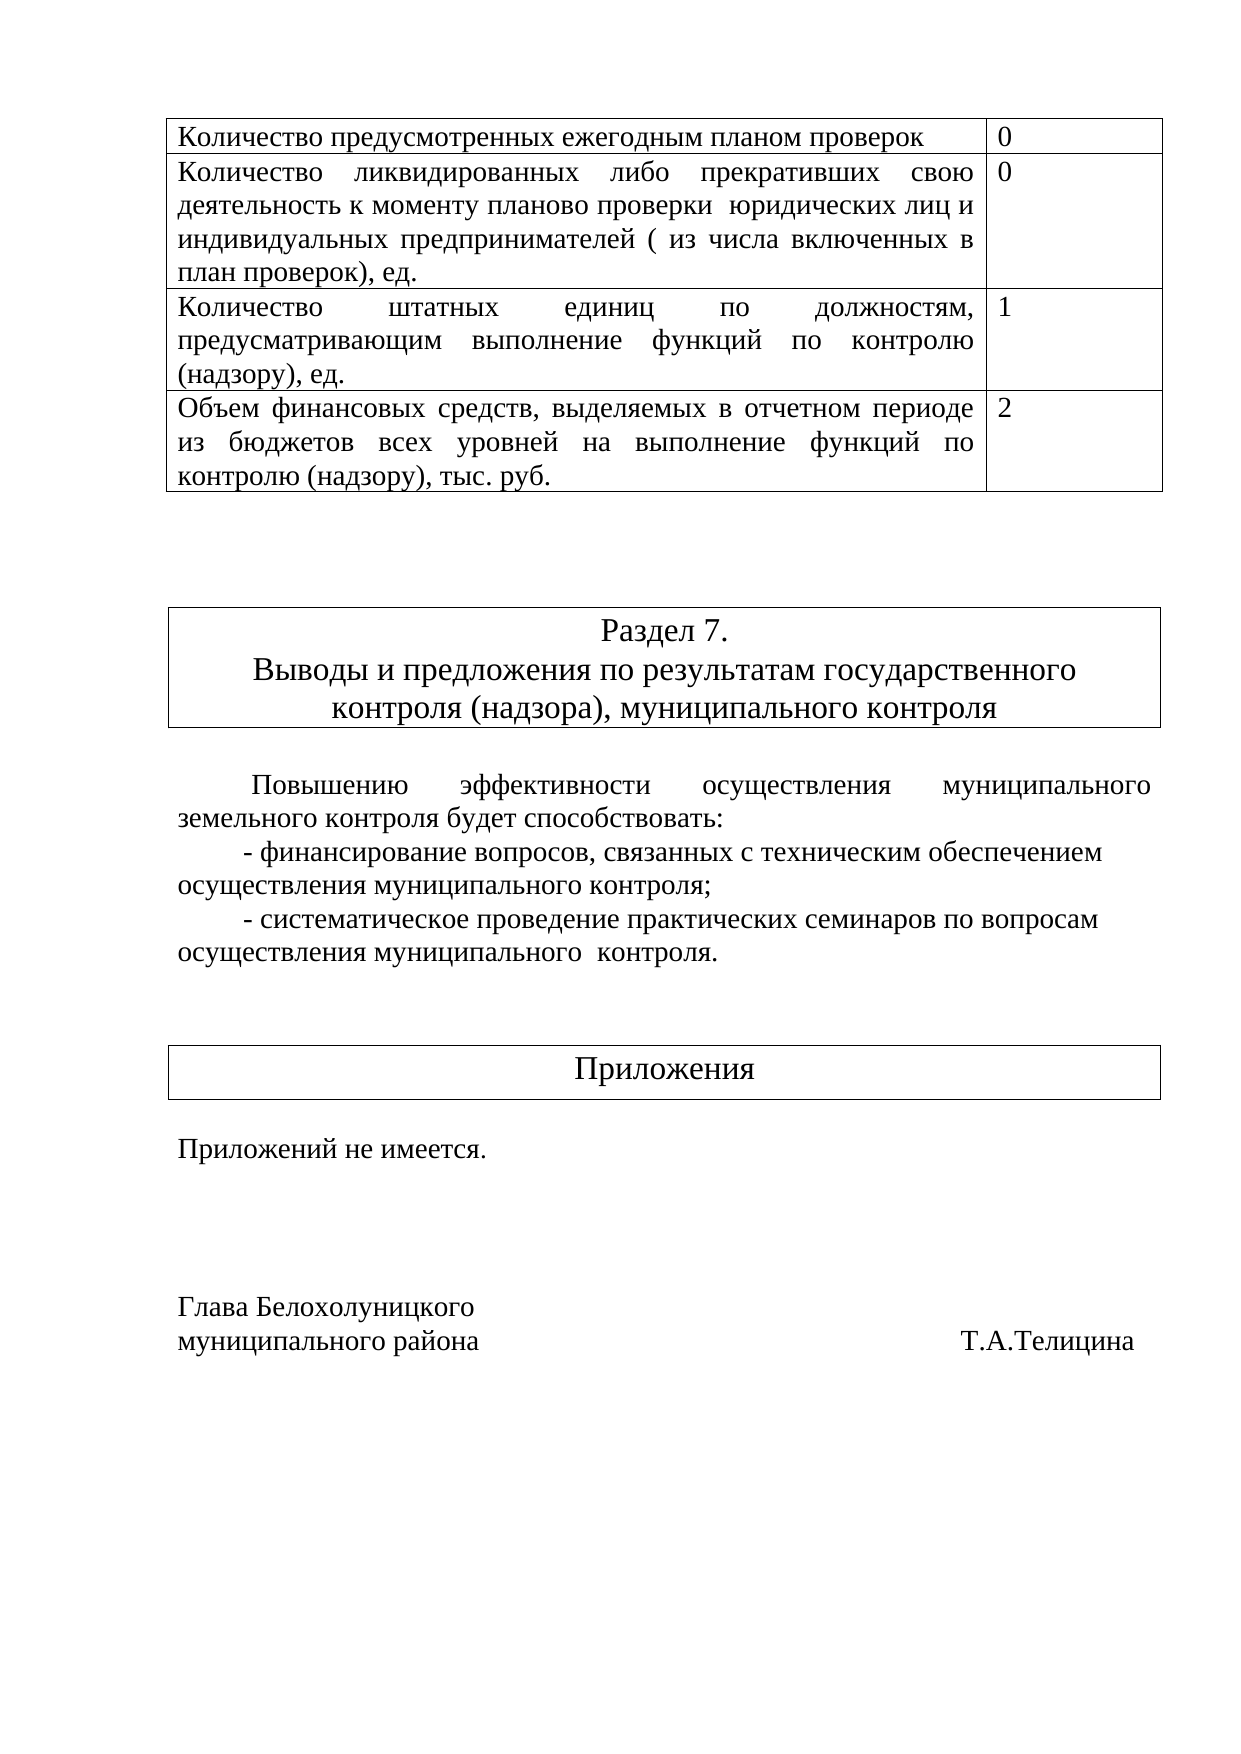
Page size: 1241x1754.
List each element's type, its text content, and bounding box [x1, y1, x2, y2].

table_cell Количество ликвидированных либо прекративших свою деятельность к моменту планово проверки юридических лиц и индивидуальных предпринимателей ( из числа включенных в план проверок), ед. [167, 154, 986, 288]
text Раздел 7. [169, 608, 1160, 649]
table_cell 0 [987, 154, 1162, 288]
text муниципального района Т.А.Телицина [177, 1323, 1152, 1356]
text Приложений не имеется. [177, 1131, 1152, 1164]
text контроля (надзора), муниципального контроля [169, 684, 1160, 727]
table_cell Количество предусмотренных ежегодным планом проверок [167, 119, 986, 153]
table_cell 0 [987, 119, 1162, 153]
text Приложения [169, 1046, 1160, 1099]
table_cell 2 [987, 391, 1162, 491]
table_cell Объем финансовых средств, выделяемых в отчетном периоде из бюджетов всех уровней на выполнение функций по контролю (надзору), тыс. руб. [167, 391, 986, 491]
text - финансирование вопросов, связанных с техническим обеспечением осуществления муниципального контроля; - систематическое проведение практических семинаров по вопросам осуществления муниципального контроля. [177, 834, 1152, 968]
table_cell Количество штатных единиц по должностям, предусматривающим выполнение функций по контролю (надзору), ед. [167, 289, 986, 389]
text Глава Белохолуницкого [177, 1289, 1152, 1323]
table_cell 1 [987, 289, 1162, 389]
text Выводы и предложения по результатам государственного [177, 649, 1152, 684]
text Повышению эффективности осуществления муниципального земельного контроля будет способствовать: [177, 767, 1152, 834]
